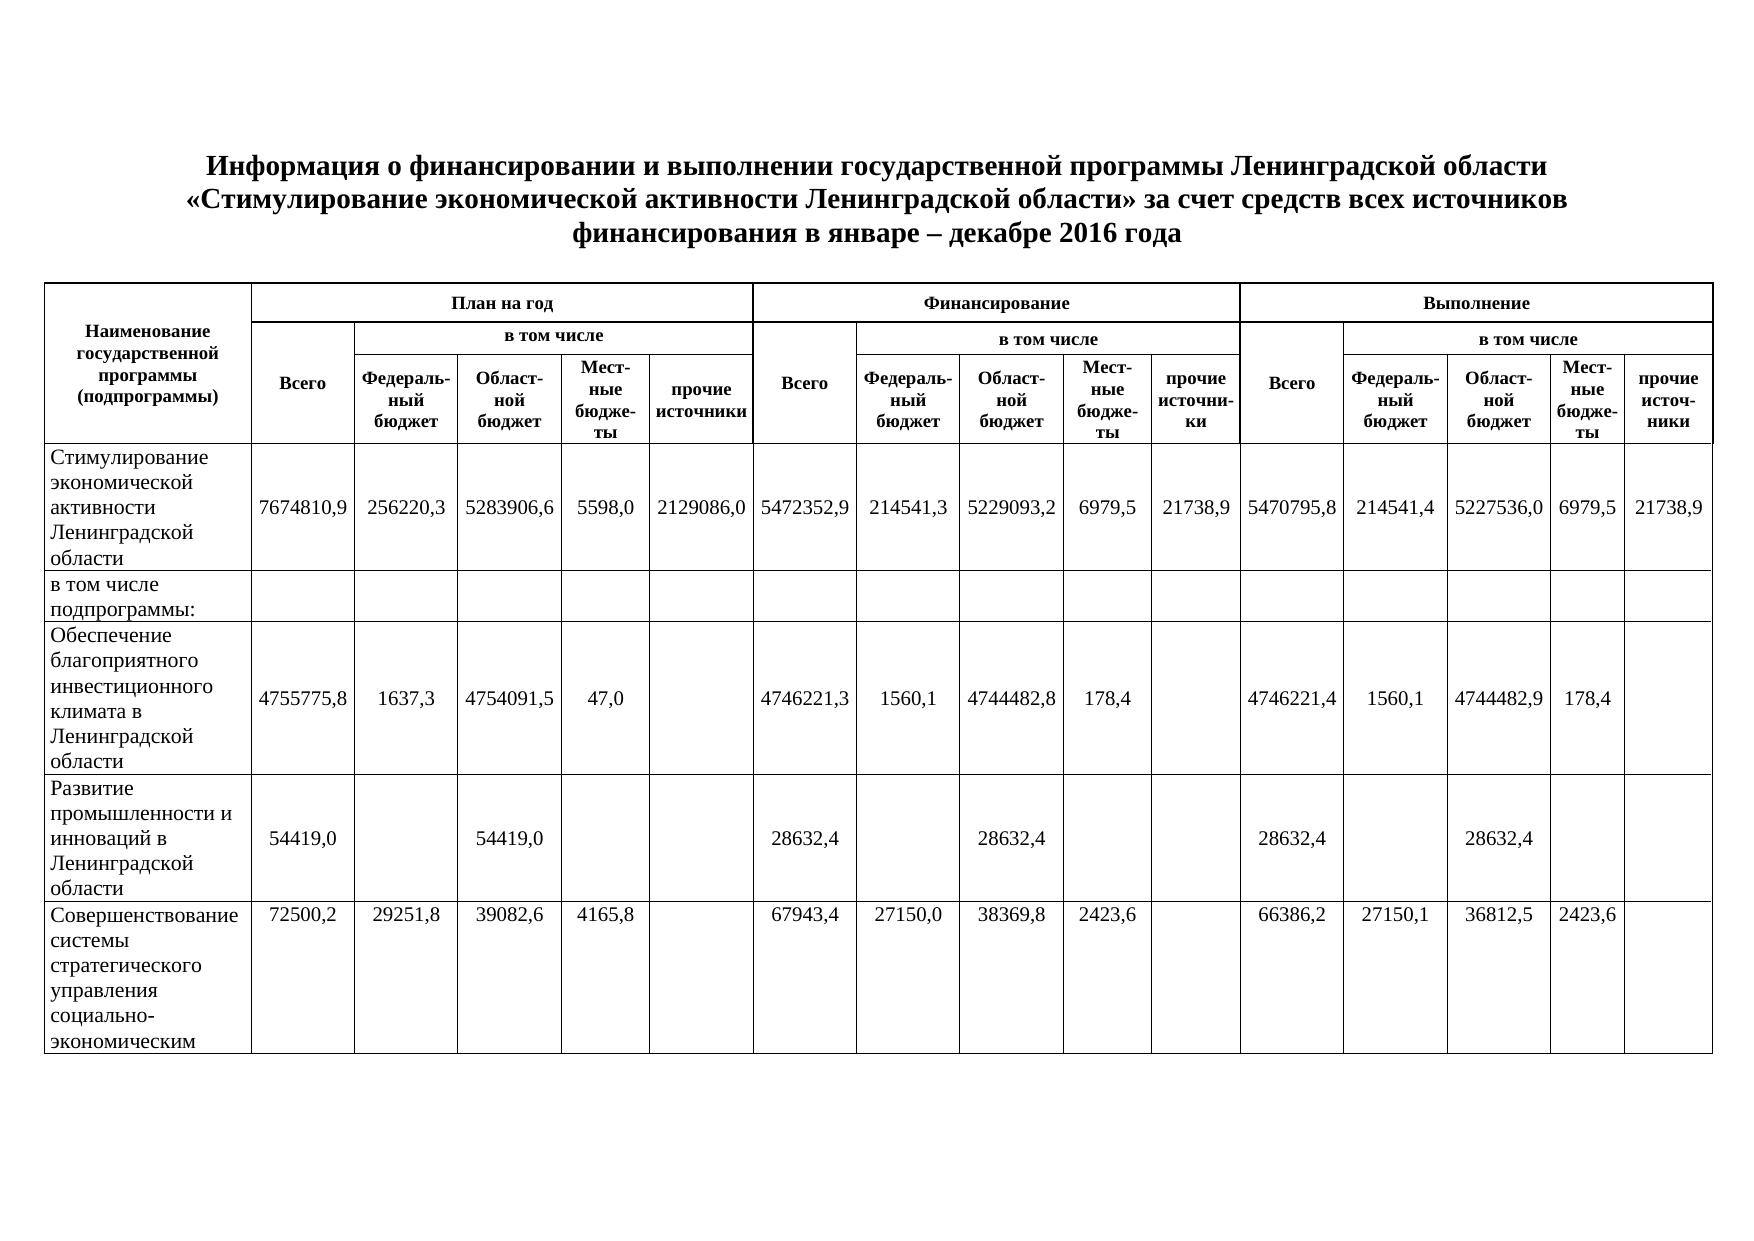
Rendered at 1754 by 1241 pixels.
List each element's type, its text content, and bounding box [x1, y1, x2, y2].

table_cell [1344, 571, 1447, 621]
table_cell Област-ной бюджет [458, 355, 561, 443]
table_cell 21738,9 [1625, 443, 1712, 570]
table_cell 54419,0 [252, 775, 354, 901]
table_cell 27150,1 [1344, 902, 1447, 1053]
table_cell 4744482,9 [1448, 622, 1550, 773]
table_cell 4754091,5 [458, 622, 561, 773]
table_cell [960, 571, 1063, 621]
table_cell 5229093,2 [960, 444, 1063, 570]
table_cell [355, 775, 457, 901]
table_cell 1637,3 [355, 622, 457, 773]
table_cell Област-ной бюджет [960, 355, 1063, 443]
table_cell 2423,6 [1064, 902, 1151, 1053]
table_cell 28632,4 [1448, 775, 1550, 901]
table_cell Федераль-ный бюджет [857, 355, 959, 443]
table_cell 4746221,4 [1241, 622, 1343, 773]
table_cell Мест-ные бюдже-ты [1064, 355, 1151, 443]
table_cell [1152, 622, 1240, 773]
table_cell 1560,1 [1344, 622, 1447, 773]
table_cell [1625, 774, 1712, 901]
table_cell 256220,3 [355, 444, 457, 570]
table_cell в том числе [857, 323, 1239, 354]
table_header Наименование государственной программы (подпрограммы) [45, 284, 251, 443]
table_cell прочие источники [650, 355, 752, 443]
table_cell 5472352,9 [754, 444, 856, 570]
table_cell 29251,8 [355, 902, 457, 1053]
table_cell прочие источни-ки [1152, 355, 1239, 443]
table_cell 5598,0 [562, 444, 649, 570]
table_cell 39082,6 [458, 902, 561, 1053]
table_cell 4746221,3 [754, 622, 856, 773]
table_cell 5470795,8 [1241, 444, 1343, 570]
table_cell Развитие промышленности и инноваций в Ленинградской области [45, 775, 251, 901]
table_cell 54419,0 [458, 775, 561, 901]
table_cell 178,4 [1064, 622, 1151, 773]
table_cell [650, 902, 753, 1053]
table_cell в том числе [355, 323, 752, 354]
table_cell 4744482,8 [960, 622, 1063, 773]
text Информация о финансировании и выполнении государственной программы Ленинградской области «Стимулирование экономической активности Ленинградской области» за счет средств всех источников финансирования в январе – декабре 2016 года [118, 148, 1636, 249]
table_cell [1152, 775, 1240, 901]
table_cell [1241, 571, 1343, 621]
table_cell 5283906,6 [458, 444, 561, 570]
table_cell Мест-ные бюдже-ты [1551, 355, 1624, 443]
table_cell [1625, 570, 1712, 621]
table_cell Всего [252, 323, 354, 443]
table_cell Федераль-ный бюджет [1344, 355, 1447, 443]
table_header План на год [252, 284, 752, 321]
table_cell 4755775,8 [252, 622, 354, 773]
table_cell [857, 571, 959, 621]
table_cell Всего [1241, 323, 1343, 443]
table_cell [1448, 571, 1550, 621]
table_cell 6979,5 [1064, 444, 1151, 570]
table_cell 38369,8 [960, 902, 1063, 1053]
table_cell 67943,4 [754, 902, 856, 1053]
table_cell Стимулирование экономической активности Ленинградской области [45, 444, 251, 570]
table_cell [562, 571, 649, 621]
table_cell 28632,4 [754, 775, 856, 901]
table_cell [650, 775, 753, 901]
table_cell 5227536,0 [1448, 444, 1550, 570]
table_cell 6979,5 [1551, 444, 1624, 570]
table_header Финансирование [754, 284, 1239, 321]
table_cell [1152, 902, 1240, 1053]
table_cell 178,4 [1551, 622, 1624, 773]
table_cell 27150,0 [857, 902, 959, 1053]
table_cell [857, 775, 959, 901]
table_cell [1064, 775, 1151, 901]
table_cell 28632,4 [1241, 775, 1343, 901]
table_cell [562, 775, 649, 901]
table_cell 4165,8 [562, 902, 649, 1053]
table_cell [650, 571, 753, 621]
table_cell 214541,4 [1344, 444, 1447, 570]
table_cell Всего [754, 323, 856, 443]
table_cell [458, 571, 561, 621]
table_cell 36812,5 [1448, 902, 1550, 1053]
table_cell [45, 902, 251, 1053]
table_cell 47,0 [562, 622, 649, 773]
table_cell Област-ной бюджет [1448, 355, 1550, 443]
table_cell [355, 571, 457, 621]
table_cell [1344, 775, 1447, 901]
table_cell [1625, 621, 1712, 773]
table_cell [252, 571, 354, 621]
table_cell Обеспечение благоприятного инвестиционного климата в Ленинградской области [45, 622, 251, 773]
table_cell в том числе [1344, 323, 1712, 354]
table_cell [1625, 901, 1712, 1053]
table_cell 28632,4 [960, 775, 1063, 901]
table_cell [1551, 775, 1624, 901]
table_cell 21738,9 [1152, 444, 1240, 570]
table_cell 2423,6 [1551, 902, 1624, 1053]
table_cell 72500,2 [252, 902, 354, 1053]
table_header Выполнение [1241, 284, 1712, 321]
table_cell [1064, 571, 1151, 621]
table_cell 214541,3 [857, 444, 959, 570]
table_cell Мест-ные бюдже-ты [562, 355, 649, 443]
table_cell 66386,2 [1241, 902, 1343, 1053]
table_cell Федераль-ный бюджет [355, 355, 457, 443]
table_cell 1560,1 [857, 622, 959, 773]
table_cell [1551, 571, 1624, 621]
table_cell [650, 622, 753, 773]
table_cell [1152, 571, 1240, 621]
table_cell в том числе подпрограммы: [45, 571, 251, 621]
table_cell 7674810,9 [252, 444, 354, 570]
table_cell [754, 571, 856, 621]
table_cell 2129086,0 [650, 444, 753, 570]
table_cell прочие источ-ники [1625, 355, 1712, 443]
